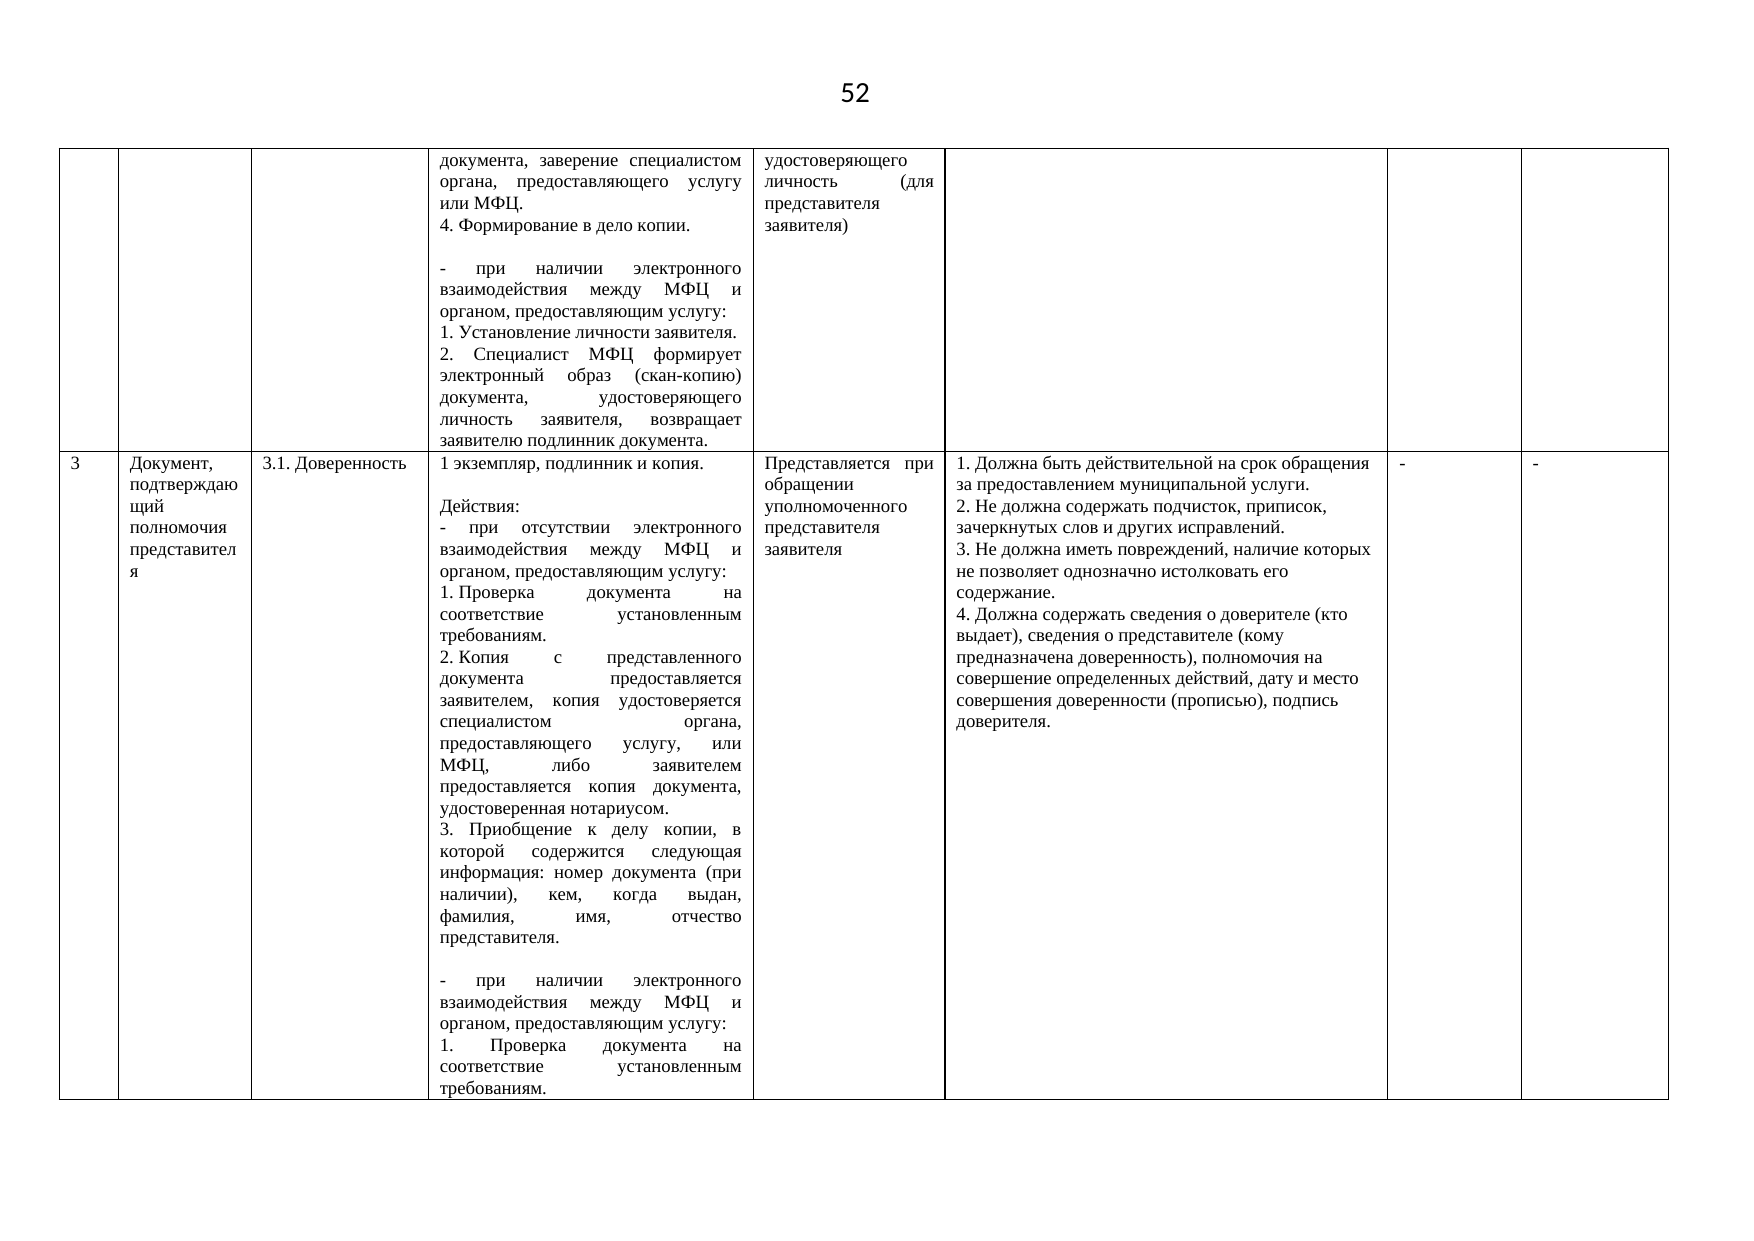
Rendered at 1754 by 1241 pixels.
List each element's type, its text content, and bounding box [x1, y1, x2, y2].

table_cell - [1388, 452, 1521, 1098]
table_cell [754, 452, 944, 1098]
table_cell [252, 149, 428, 451]
table_cell 3 [60, 452, 118, 1098]
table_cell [119, 452, 251, 1098]
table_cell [946, 452, 1387, 1098]
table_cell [946, 149, 1387, 451]
table_cell - [1522, 452, 1668, 1098]
table_cell - [1522, 149, 1668, 451]
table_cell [754, 149, 944, 451]
table_cell [60, 149, 118, 451]
table_cell [119, 149, 251, 451]
table_cell 3.1. Доверенность [252, 452, 428, 1098]
table_cell - [1388, 149, 1521, 451]
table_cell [429, 452, 753, 1098]
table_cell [429, 149, 753, 451]
